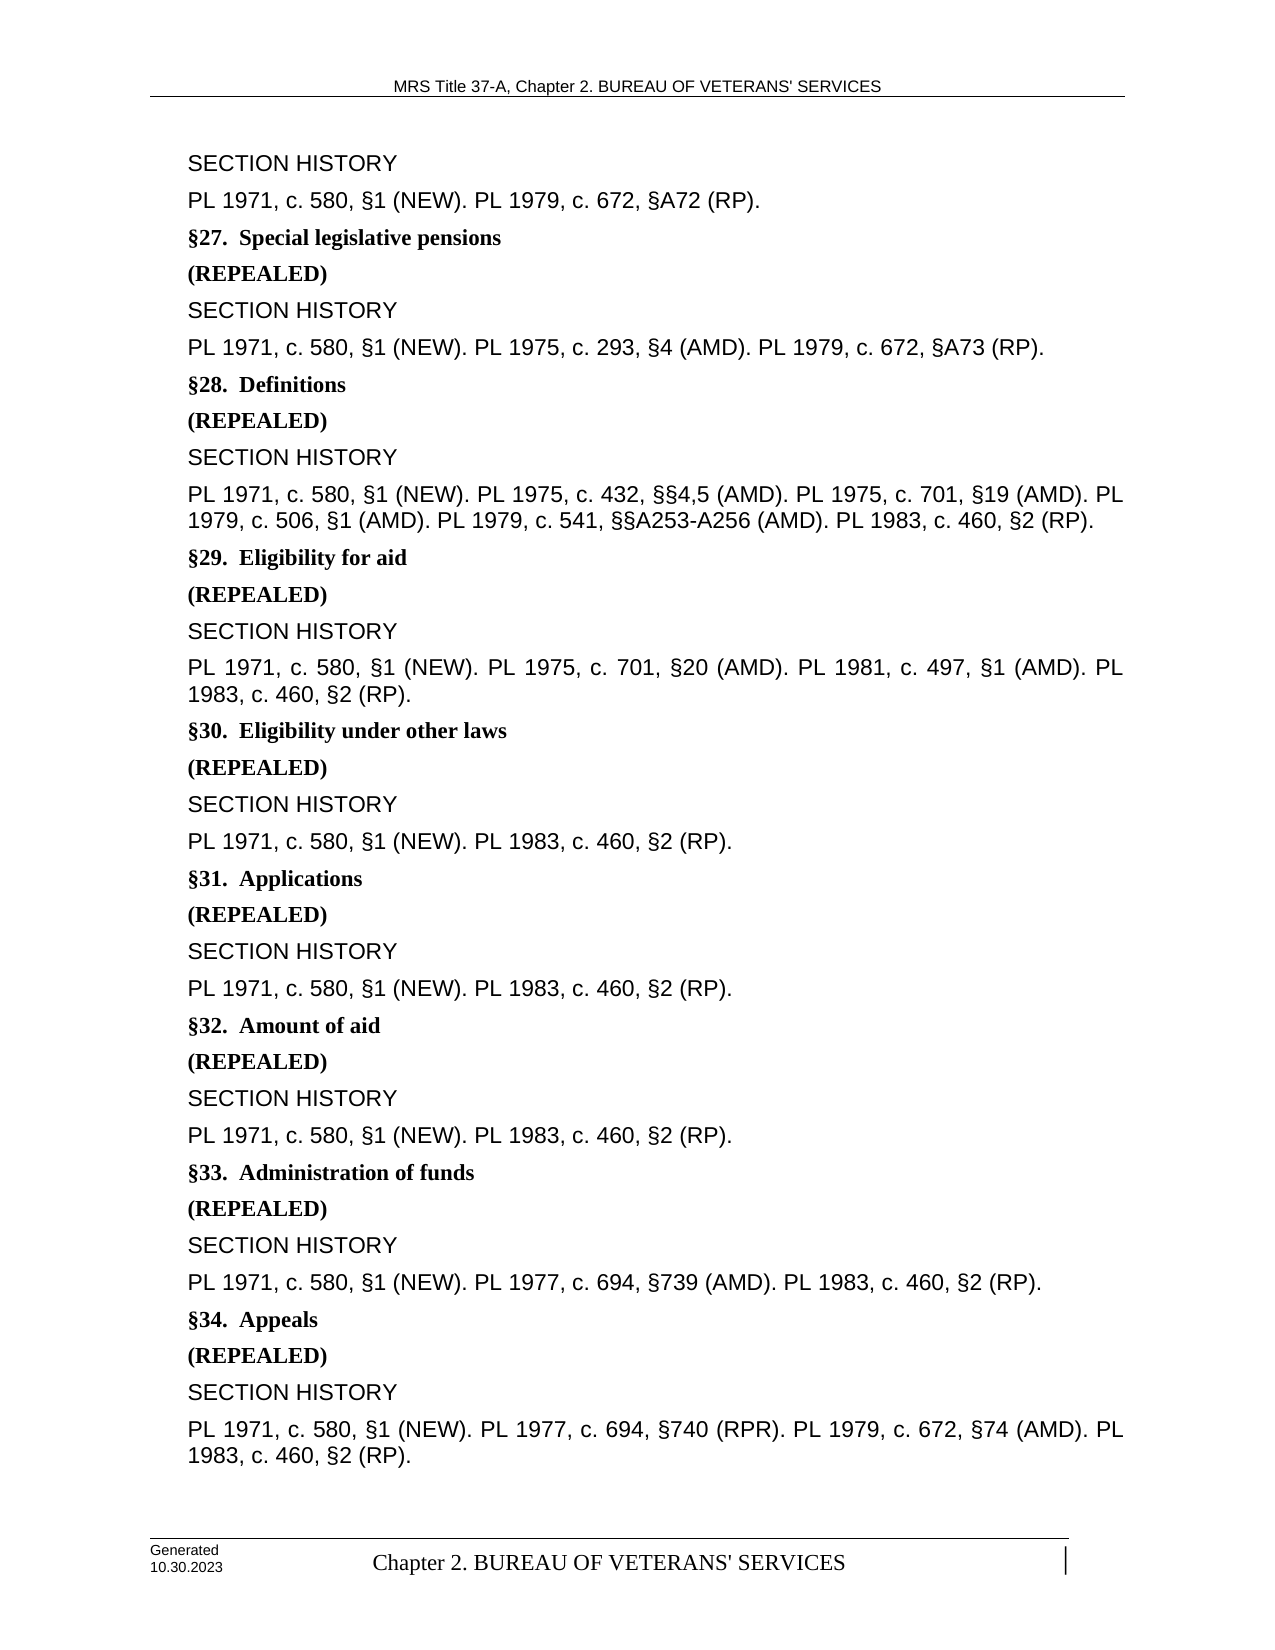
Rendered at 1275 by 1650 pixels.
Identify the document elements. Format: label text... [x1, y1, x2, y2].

text PL 1971, c. 580, §1 (NEW). PL 1977, c. 694, §739 (AMD). PL 1983, c. 460, §2 (RP). [187, 1269, 1125, 1295]
text SECTION HISTORY [187, 1379, 1125, 1406]
text SECTION HISTORY [187, 1232, 1125, 1259]
text (REPEALED) [187, 581, 1125, 607]
text §27. Special legislative pensions [187, 223, 1125, 250]
text (REPEALED) [187, 1196, 1125, 1222]
text (REPEALED) [187, 260, 1125, 287]
text PL 1971, c. 580, §1 (NEW). PL 1983, c. 460, §2 (RP). [187, 975, 1125, 1001]
text PL 1971, c. 580, §1 (NEW). PL 1975, c. 432, §§4,5 (AMD). PL 1975, c. 701, §19 (AMD). PL 1979, c. 506, §1 (AMD). PL 1979, c. 541, §§A253-A256 (AMD). PL 1983, c. 460, §2 (RP). [187, 481, 1125, 534]
text SECTION HISTORY [187, 1085, 1125, 1112]
text PL 1971, c. 580, §1 (NEW). PL 1979, c. 672, §A72 (RP). [187, 187, 1125, 213]
text §32. Amount of aid [187, 1012, 1125, 1038]
text §28. Definitions [187, 371, 1125, 397]
text §30. Eligibility under other laws [187, 717, 1125, 744]
text PL 1971, c. 580, §1 (NEW). PL 1983, c. 460, §2 (RP). [187, 828, 1125, 854]
text SECTION HISTORY [187, 150, 1125, 176]
text SECTION HISTORY [187, 938, 1125, 964]
text PL 1971, c. 580, §1 (NEW). PL 1975, c. 293, §4 (AMD). PL 1979, c. 672, §A73 (RP). [187, 334, 1125, 360]
text §31. Applications [187, 864, 1125, 891]
text §34. Appeals [187, 1306, 1125, 1332]
text SECTION HISTORY [187, 618, 1125, 644]
text (REPEALED) [187, 1343, 1125, 1369]
text SECTION HISTORY [187, 444, 1125, 471]
text (REPEALED) [187, 1048, 1125, 1075]
text (REPEALED) [187, 407, 1125, 434]
text PL 1971, c. 580, §1 (NEW). PL 1977, c. 694, §740 (RPR). PL 1979, c. 672, §74 (AMD). PL 1983, c. 460, §2 (RP). [187, 1416, 1125, 1469]
text PL 1971, c. 580, §1 (NEW). PL 1975, c. 701, §20 (AMD). PL 1981, c. 497, §1 (AMD). PL 1983, c. 460, §2 (RP). [187, 654, 1125, 707]
text §29. Eligibility for aid [187, 544, 1125, 570]
text (REPEALED) [187, 901, 1125, 928]
text SECTION HISTORY [187, 791, 1125, 817]
text §33. Administration of funds [187, 1159, 1125, 1185]
text SECTION HISTORY [187, 297, 1125, 323]
text (REPEALED) [187, 754, 1125, 781]
text PL 1971, c. 580, §1 (NEW). PL 1983, c. 460, §2 (RP). [187, 1122, 1125, 1148]
